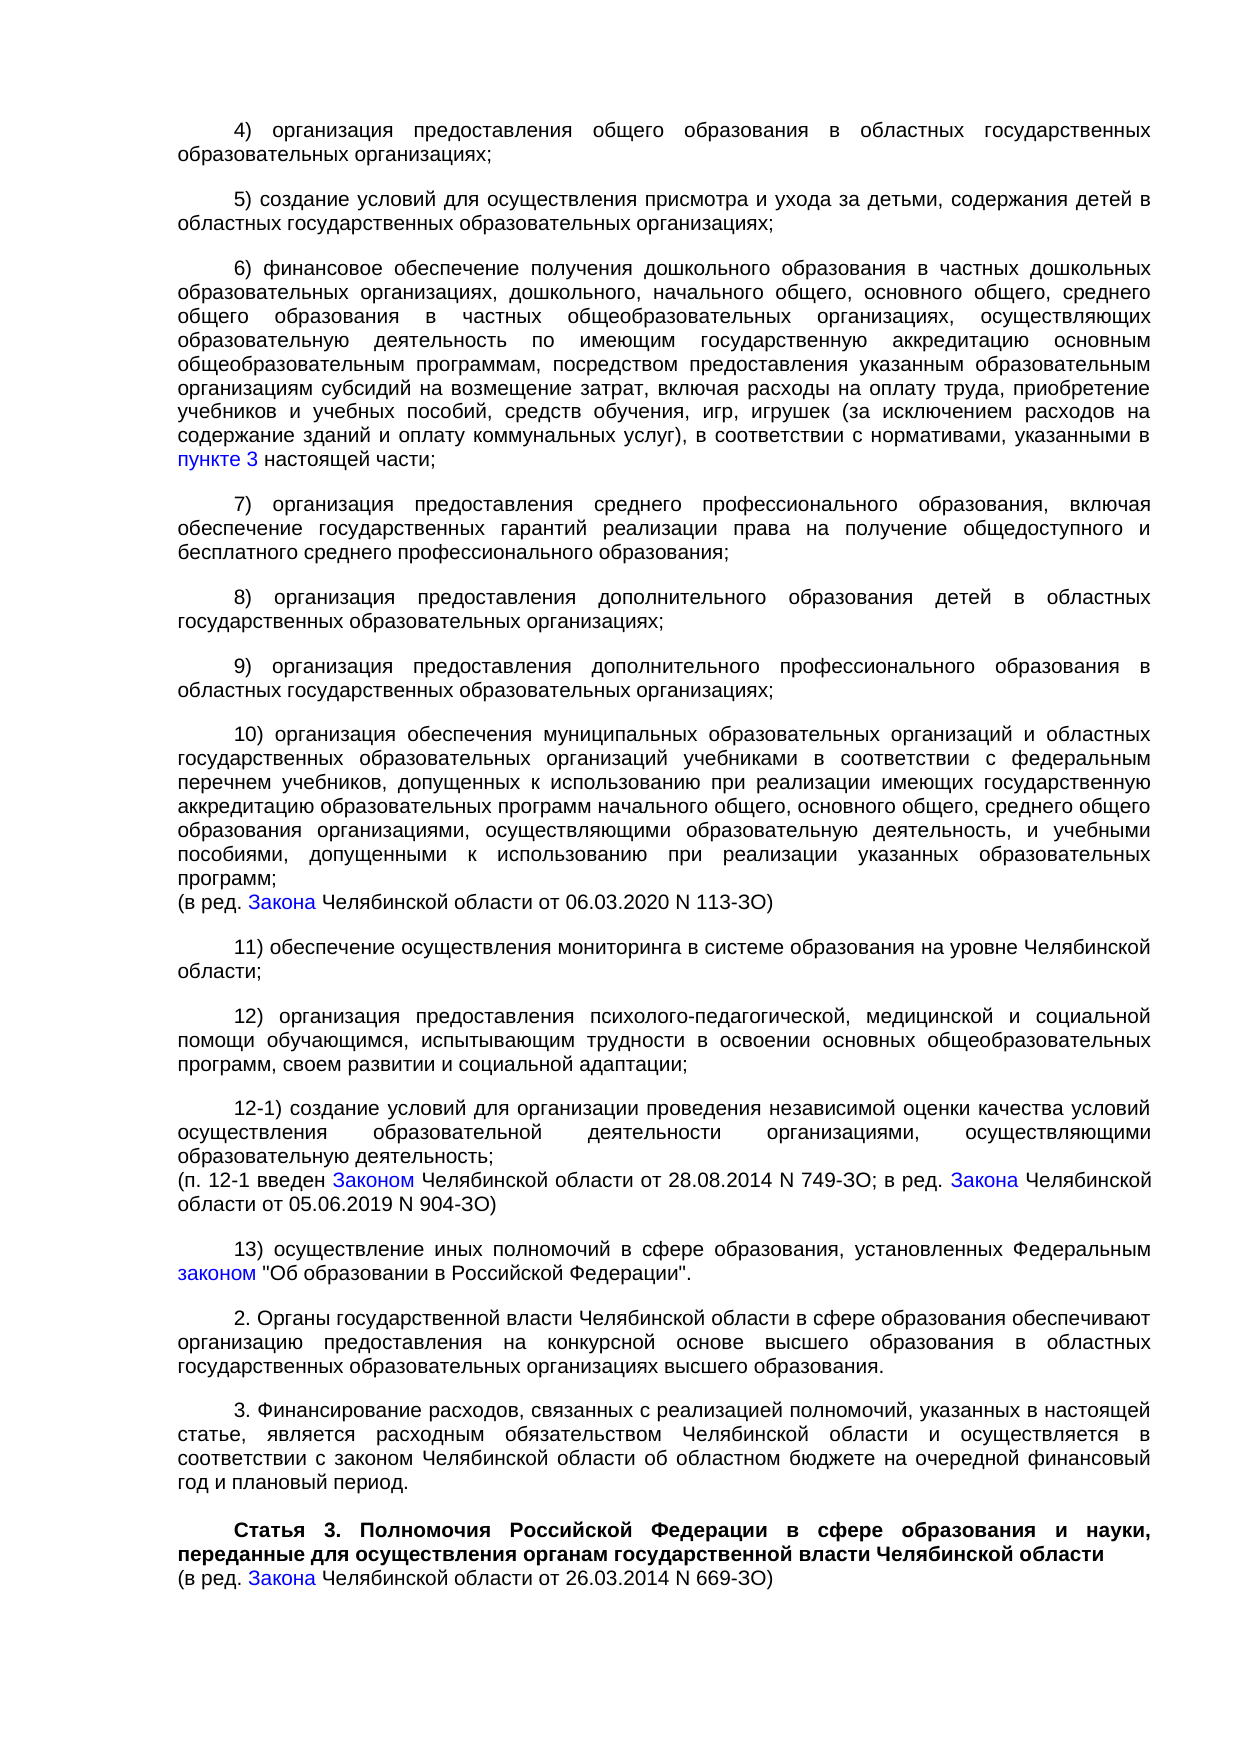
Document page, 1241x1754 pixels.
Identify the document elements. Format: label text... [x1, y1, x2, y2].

text 12) организация предоставления психолого-педагогической, медицинской и социальной помощи обучающимся, испытывающим трудности в освоении основных общеобразовательных программ, своем развитии и социальной адаптации; [177, 1003, 1152, 1075]
text 8) организация предоставления дополнительного образования детей в областных государственных образовательных организациях; [177, 585, 1152, 633]
text 12-1) создание условий для организации проведения независимой оценки качества условий осуществления образовательной деятельности организациями, осуществляющими образовательную деятельность; [177, 1096, 1152, 1168]
text 4) организация предоставления общего образования в областных государственных образовательных организациях; [177, 118, 1152, 166]
text (в ред. Закона Челябинской области от 06.03.2020 N 113-ЗО) [177, 890, 1152, 914]
text 5) создание условий для осуществления присмотра и ухода за детьми, содержания детей в областных государственных образовательных организациях; [177, 187, 1152, 235]
text 7) организация предоставления среднего профессионального образования, включая обеспечение государственных гарантий реализации права на получение общедоступного и бесплатного среднего профессионального образования; [177, 492, 1152, 564]
text 10) организация обеспечения муниципальных образовательных организаций и областных государственных образовательных организаций учебниками в соответствии с федеральным перечнем учебников, допущенных к использованию при реализации имеющих государственную аккредитацию образовательных программ начального общего, основного общего, среднего общего образования организациями, осуществляющими образовательную деятельность, и учебными пособиями, допущенными к использованию при реализации указанных образовательных программ; [177, 722, 1152, 890]
text 6) финансовое обеспечение получения дошкольного образования в частных дошкольных образовательных организациях, дошкольного, начального общего, основного общего, среднего общего образования в частных общеобразовательных организациях, осуществляющих образовательную деятельность по имеющим государственную аккредитацию основным общеобразовательным программам, посредством предоставления указанным образовательным организациям субсидий на возмещение затрат, включая расходы на оплату труда, приобретение учебников и учебных пособий, средств обучения, игр, игрушек (за исключением расходов на содержание зданий и оплату коммунальных услуг), в соответствии с нормативами, указанными в пункте 3 настоящей части; [177, 256, 1152, 471]
text 9) организация предоставления дополнительного профессионального образования в областных государственных образовательных организациях; [177, 653, 1152, 701]
text 13) осуществление иных полномочий в сфере образования, установленных Федеральным законом "Об образовании в Российской Федерации". [177, 1237, 1152, 1285]
title Статья 3. Полномочия Российской Федерации в сфере образования и науки, переданные для осуществления органам государственной власти Челябинской области [177, 1518, 1152, 1566]
text 2. Органы государственной власти Челябинской области в сфере образования обеспечивают организацию предоставления на конкурсной основе высшего образования в областных государственных образовательных организациях высшего образования. [177, 1306, 1152, 1377]
text (п. 12-1 введен Законом Челябинской области от 28.08.2014 N 749-ЗО; в ред. Закона Челябинской области от 05.06.2019 N 904-ЗО) [177, 1168, 1152, 1216]
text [177, 1566, 1152, 1590]
text 11) обеспечение осуществления мониторинга в системе образования на уровне Челябинской области; [177, 935, 1152, 983]
text 3. Финансирование расходов, связанных с реализацией полномочий, указанных в настоящей статье, является расходным обязательством Челябинской области и осуществляется в соответствии с законом Челябинской области об областном бюджете на очередной финансовый год и плановый период. [177, 1398, 1152, 1494]
